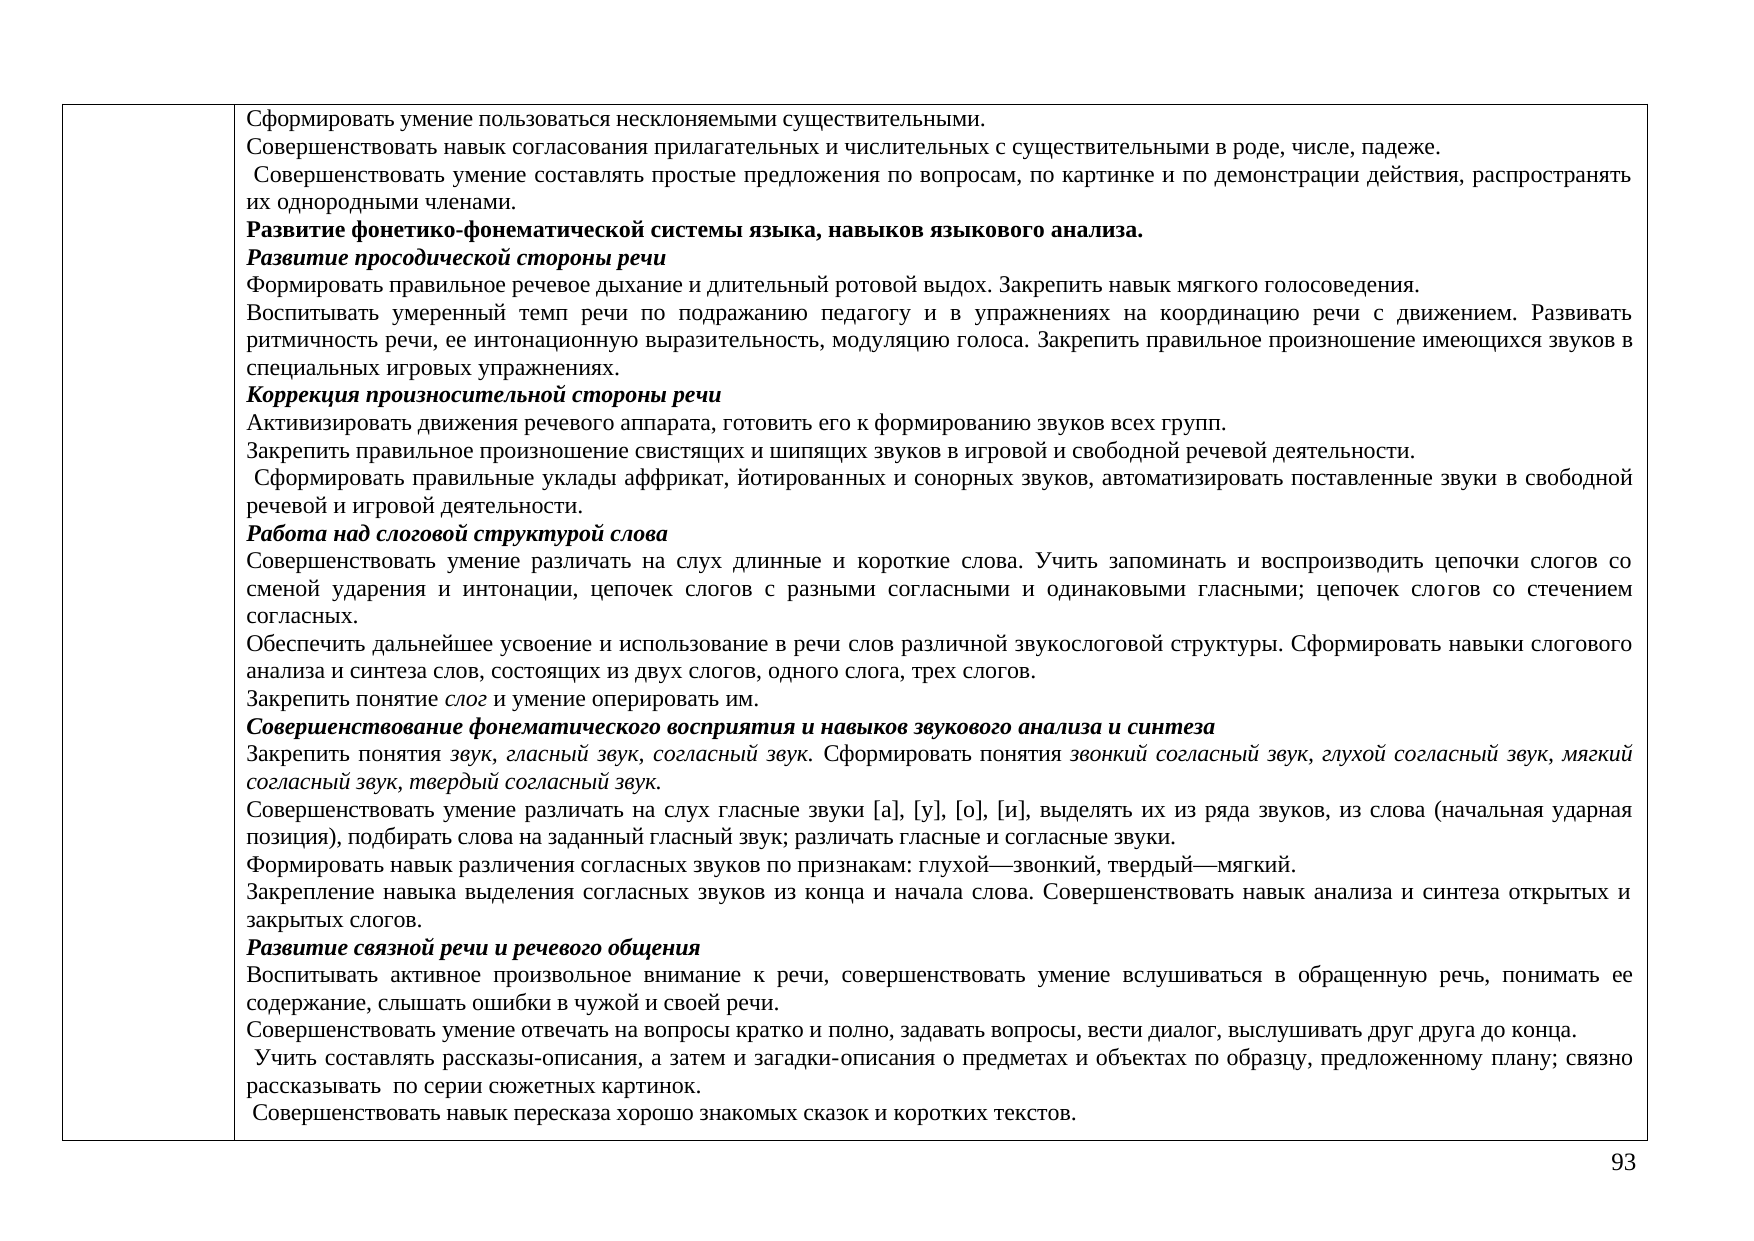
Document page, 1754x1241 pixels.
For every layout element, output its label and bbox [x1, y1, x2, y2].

table_cell [63, 105, 234, 1139]
table_cell [235, 105, 1647, 1139]
